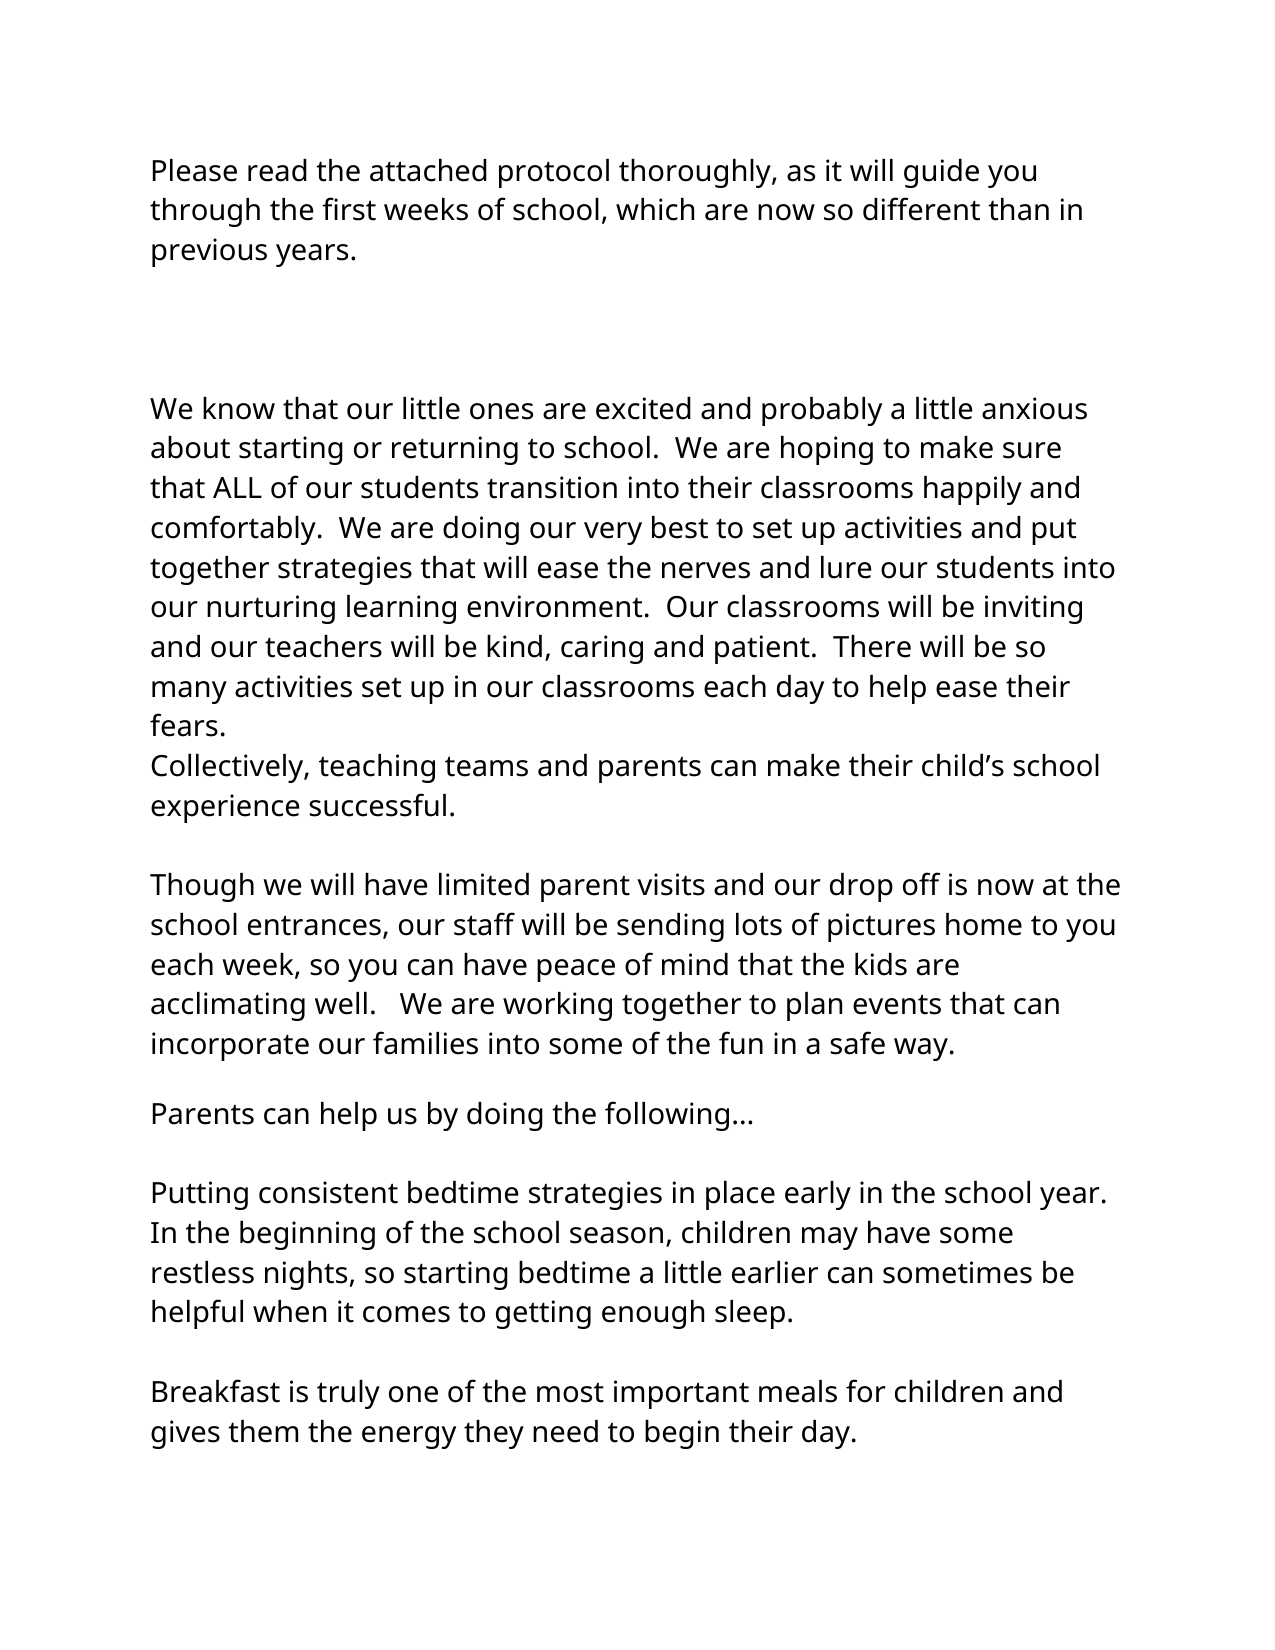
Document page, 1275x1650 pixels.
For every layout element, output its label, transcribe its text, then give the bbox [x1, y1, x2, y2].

text Please read the attached protocol thoroughly, as it will guide you through the first weeks of school, which are now so different than in previous years. [150, 150, 1125, 269]
text Parents can help us by doing the following… [150, 1093, 1125, 1133]
text In the beginning of the school season, children may have some restless nights, so starting bedtime a little earlier can sometimes be helpful when it comes to getting enough sleep. [150, 1212, 1125, 1331]
text Putting consistent bedtime strategies in place early in the school year. [150, 1173, 1125, 1212]
text Collectively, teaching teams and parents can make their child’s school experience successful. [150, 745, 1125, 825]
text Though we will have limited parent visits and our drop off is now at the school entrances, our staff will be sending lots of pictures home to you each week, so you can have peace of mind that the kids are acclimating well. We are working together to plan events that can incorporate our families into some of the fun in a safe way. [150, 864, 1125, 1063]
text Breakfast is truly one of the most important meals for children and gives them the energy they need to begin their day. [150, 1371, 1125, 1451]
text We know that our little ones are excited and probably a little anxious about starting or returning to school. We are hoping to make sure that ALL of our students transition into their classrooms happily and comfortably. We are doing our very best to set up activities and put together strategies that will ease the nerves and lure our students into our nurturing learning environment. Our classrooms will be inviting and our teachers will be kind, caring and patient. There will be so many activities set up in our classrooms each day to help ease their fears. [150, 388, 1125, 745]
